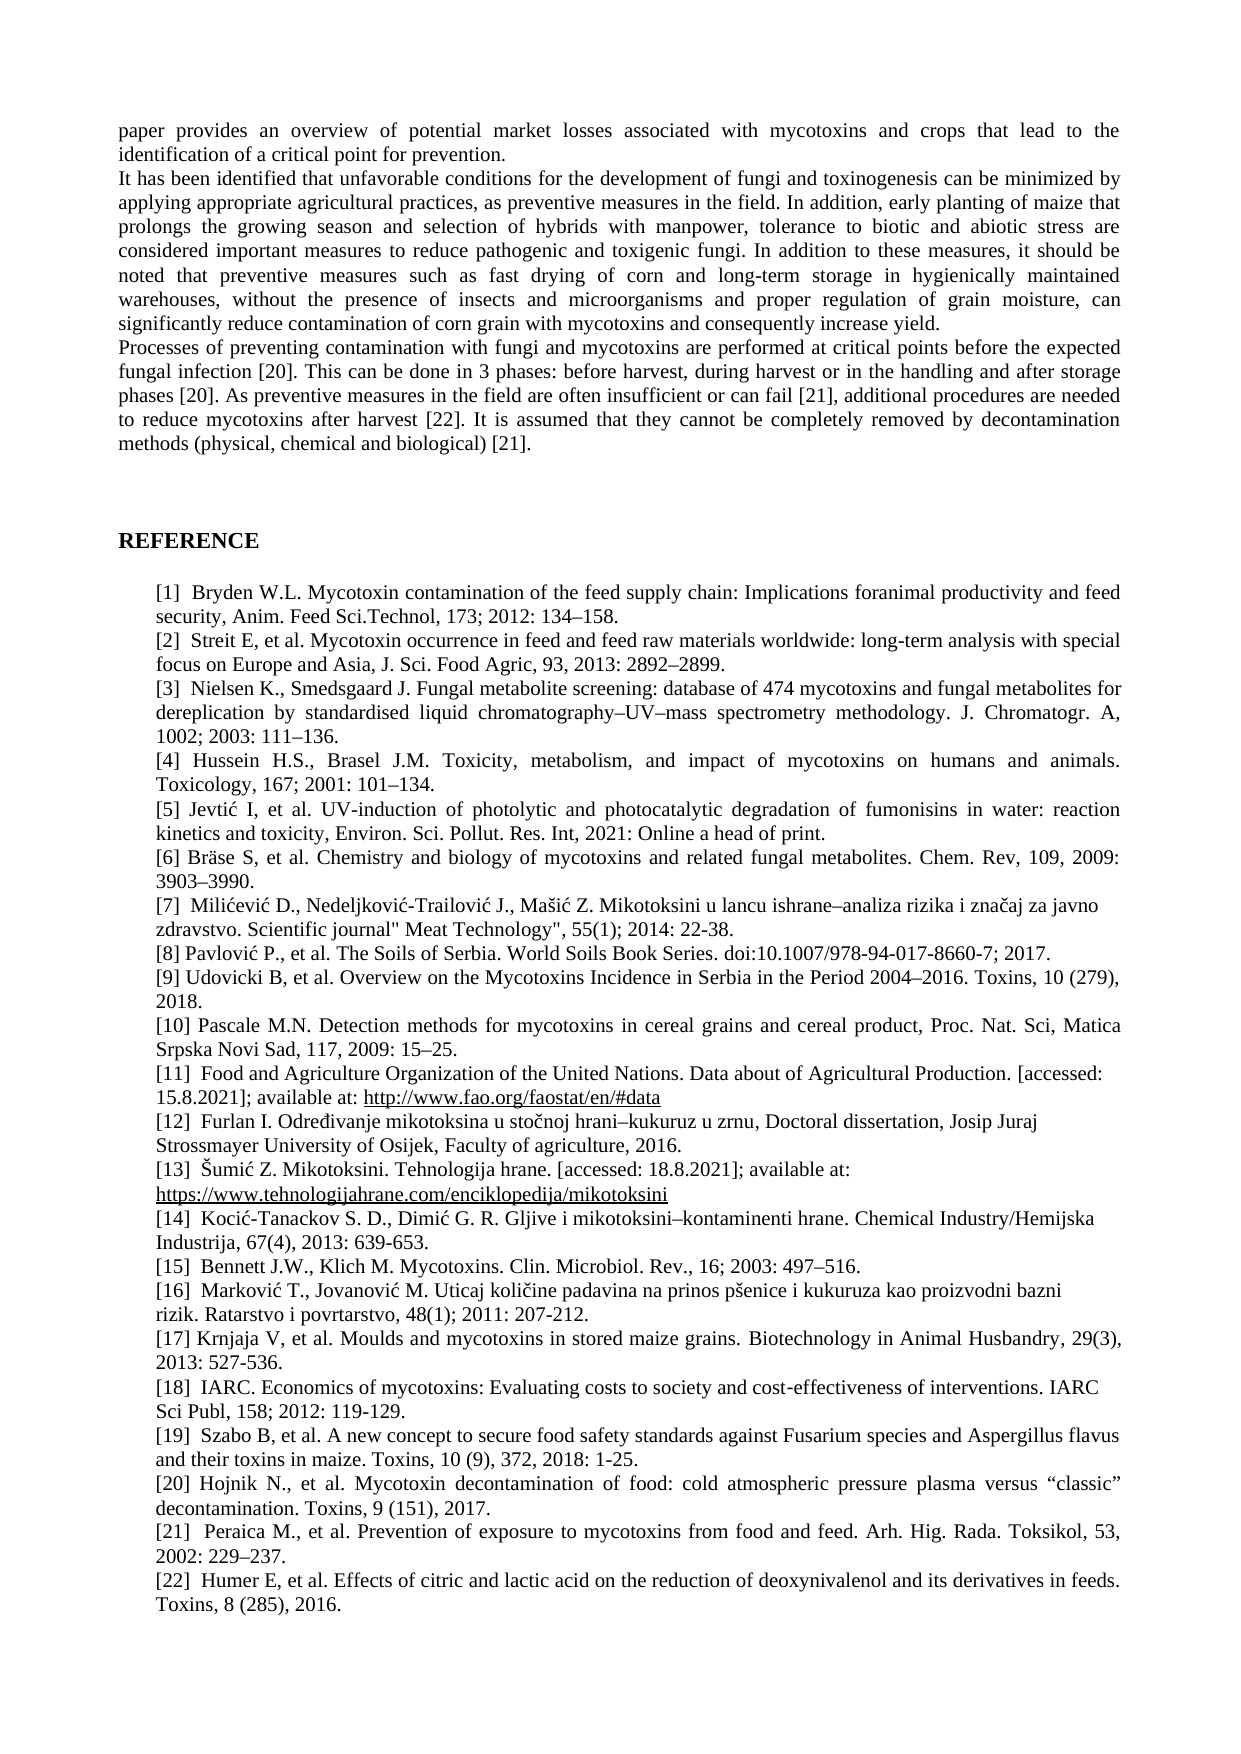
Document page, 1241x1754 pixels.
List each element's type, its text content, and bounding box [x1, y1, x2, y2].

text [5] Jevtić I, et al. UV-induction of photolytic and photocatalytic degradation of fumonisins in water: reaction kinetics and toxicity, Environ. Sci. Pollut. Res. Int, 2021: Online a head of print. [156, 796, 1122, 844]
text [19] Szabo B, et al. A new concept to secure food safety standards against Fusarium species and Aspergillus flavus and their toxins in maize. Toxins, 10 (9), 372, 2018: 1-25. [155, 1423, 1122, 1471]
text [22] Humer E, et al. Effects of citric and lactic acid on the reduction of deoxynivalenol and its derivatives in feeds. Toxins, 8 (285), 2016. [155, 1568, 1122, 1616]
text [16] Marković T., Jovanović M. Uticaj količine padavina na prinos pšenice i kukuruza kao proizvodni bazni rizik. Ratarstvo i povrtarstvo, 48(1); 2011: 207-212. [589, 1278, 1122, 1326]
text It has been identified that unfavorable conditions for the development of fungi and toxinogenesis can be minimized by applying appropriate agricultural practices, as preventive measures in the field. In addition, early planting of maize that prolongs the growing season and selection of hybrids with manpower, tolerance to biotic and abiotic stress are considered important measures to reduce pathogenic and toxigenic fungi. In addition to these measures, it should be noted that preventive measures such as fast drying of corn and long-term storage in hygienically maintained warehouses, without the presence of insects and microorganisms and proper regulation of grain moisture, can significantly reduce contamination of corn grain with mycotoxins and consequently increase yield. [118, 166, 1122, 335]
text [3] Nielsen K., Smedsgaard J. Fungal metabolite screening: database of 474 mycotoxins and fungal metabolites for dereplication by standardised liquid chromatography–UV–mass spectrometry methodology. J. Chromatogr. A, 1002; 2003: 111–136. [156, 676, 1122, 748]
text [7] Milićević D., Nedeljković-Trailović J., Mašić Z. Mikotoksini u lancu ishrane–analiza rizika i značaj za javno zdravstvo. Scientific journal" Meat Technology", 55(1); 2014: 22-38. [734, 893, 1122, 941]
text [11] Food and Agriculture Organization of the United Nations. Data about of Agricultural Production. [accessed: 15.8.2021]; available at: http://www.fao.org/faostat/en/#data [156, 1061, 1122, 1109]
text [12] Furlan I. Određivanje mikotoksina u stočnoj hrani–kukuruz u zrnu, Doctoral dissertation, Josip Juraj Strossmayer University of Osijek, Faculty of agriculture, 2016. [682, 1109, 1122, 1157]
text Processes of preventing contamination with fungi and mycotoxins are performed at critical points before the expected fungal infection [20]. This can be done in 3 phases: before harvest, during harvest or in the handling and after storage phases [20]. As preventive measures in the field are often insufficient or can fail [21], additional procedures are needed to reduce mycotoxins after harvest [22]. It is assumed that they cannot be completely removed by decontamination methods (physical, chemical and biological) [21]. [118, 335, 1122, 455]
text [10] Pascale M.N. Detection methods for mycotoxins in cereal grains and cereal product, Proc. Nat. Sci, Matica Srpska Novi Sad, 117, 2009: 15–25. [156, 1013, 1122, 1061]
text [17] Krnjaja V, et al. Moulds and mycotoxins in stored maize grains. Biotechnology in Animal Husbandry, 29(3), 2013: 527-536. [156, 1326, 1122, 1374]
text [13] Šumić Z. Mikotoksini. Tehnologija hrane. [accessed: 18.8.2021]; available at: https://www.tehnologijahrane.com/enciklopedija/mikotoksini [156, 1157, 1122, 1206]
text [118, 118, 1122, 166]
text [21] Peraica M., et al. Prevention of exposure to mycotoxins from food and feed. Arh. Hig. Rada. Toksikol, 53, 2002: 229–237. [155, 1519, 1122, 1568]
text REFERENCE [118, 527, 1122, 553]
text [8] Pavlović P., et al. The Soils of Serbia. World Soils Book Series. doi:10.1007/978-94-017-8660-7; 2017. [156, 941, 1122, 965]
text [1] Bryden W.L. Mycotoxin contamination of the feed supply chain: Implications foranimal productivity and feed security, Anim. Feed Sci.Technol, 173; 2012: 134–158. [156, 580, 1122, 628]
text [6] Bräse S, et al. Chemistry and biology of mycotoxins and related fungal metabolites. Chem. Rev, 109, 2009: 3903–3990. [156, 844, 1122, 893]
text [15] Bennett J.W., Klich M. Mycotoxins. Clin. Microbiol. Rev., 16; 2003: 497–516. [155, 1254, 1122, 1278]
text [18] IARC. Economics of mycotoxins: Evaluating costs to society and cost‐effectiveness of interventions. IARC Sci Publ, 158; 2012: 119-129. [406, 1374, 1122, 1423]
text [14] Kocić-Tanackov S. D., Dimić G. R. Gljive i mikotoksini–kontaminenti hrane. Chemical Industry/Hemijska Industrija, 67(4), 2013: 639-653. [156, 1206, 1122, 1254]
text [20] Hojnik N., et al. Mycotoxin decontamination of food: cold atmospheric pressure plasma versus “classic” decontamination. Toxins, 9 (151), 2017. [155, 1471, 1122, 1519]
text [4] Hussein H.S., Brasel J.M. Toxicity, metabolism, and impact of mycotoxins on humans and animals. Toxicology, 167; 2001: 101–134. [156, 748, 1122, 796]
text [9] Udovicki B, et al. Overview on the Mycotoxins Incidence in Serbia in the Period 2004–2016. Toxins, 10 (279), 2018. [156, 965, 1122, 1013]
text [2] Streit E, et al. Mycotoxin occurrence in feed and feed raw materials worldwide: long-term analysis with special focus on Europe and Asia, J. Sci. Food Agric, 93, 2013: 2892–2899. [156, 628, 1122, 676]
